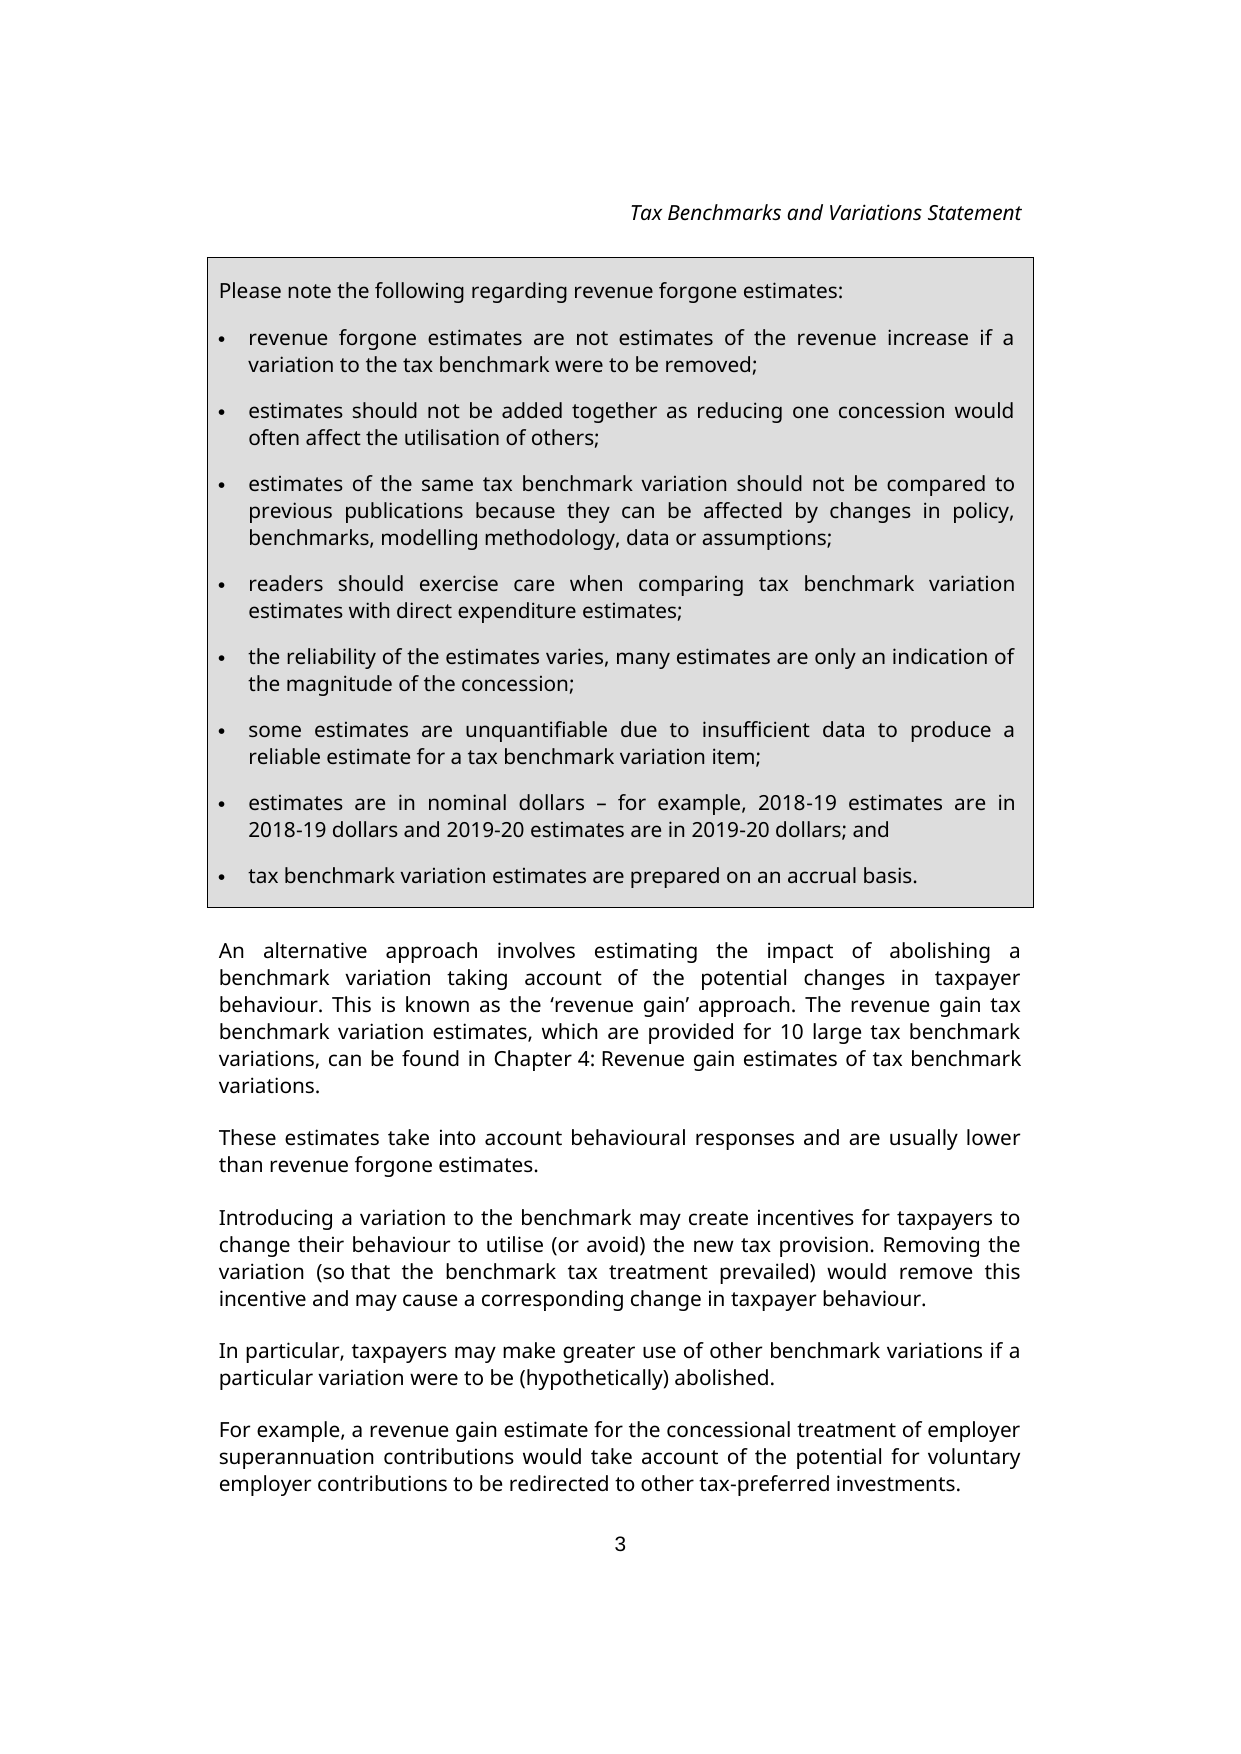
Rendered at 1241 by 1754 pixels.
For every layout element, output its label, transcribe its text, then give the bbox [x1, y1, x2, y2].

text An alternative approach involves estimating the impact of abolishing a benchmark variation taking account of the potential changes in taxpayer behaviour. This is known as the ‘revenue gain’ approach. The revenue gain tax benchmark variation estimates, which are provided for 10 large tax benchmark variations, can be found in Chapter 4: Revenue gain estimates of tax benchmark variations. [218, 937, 1022, 1099]
text In particular, taxpayers may make greater use of other benchmark variations if a particular variation were to be (hypothetically) abolished. [218, 1337, 1022, 1391]
text For example, a revenue gain estimate for the concessional treatment of employer superannuation contributions would take account of the potential for voluntary employer contributions to be redirected to other tax-preferred investments. [218, 1416, 1022, 1497]
table_header Please note the following regarding revenue forgone estimates: revenue forgone estimates are not estimates of the revenue increase if a variation to the tax benchmark were to be removed; estimates should not be added together as reducing one concession would often affect the utilisation of others; estimates of the same tax benchmark variation should not be compared to previous publications because they can be affected by changes in policy, benchmarks, modelling methodology, data or assumptions; readers should exercise care when comparing tax benchmark variation estimates with direct expenditure estimates; the reliability of the estimates varies, many estimates are only an indication of the magnitude of the concession; some estimates are unquantifiable due to insufficient data to produce a reliable estimate for a tax benchmark variation item; estimates are in nominal dollars – for example, 2018-19 estimates are in 2018-19 dollars and 2019-20 estimates are in 2019-20 dollars; and tax benchmark variation estimates are prepared on an accrual basis. [208, 258, 1033, 907]
text Introducing a variation to the benchmark may create incentives for taxpayers to change their behaviour to utilise (or avoid) the new tax provision. Removing the variation (so that the benchmark tax treatment prevailed) would remove this incentive and may cause a corresponding change in taxpayer behaviour. [218, 1203, 1022, 1312]
text These estimates take into account behavioural responses and are usually lower than revenue forgone estimates. [218, 1124, 1022, 1178]
